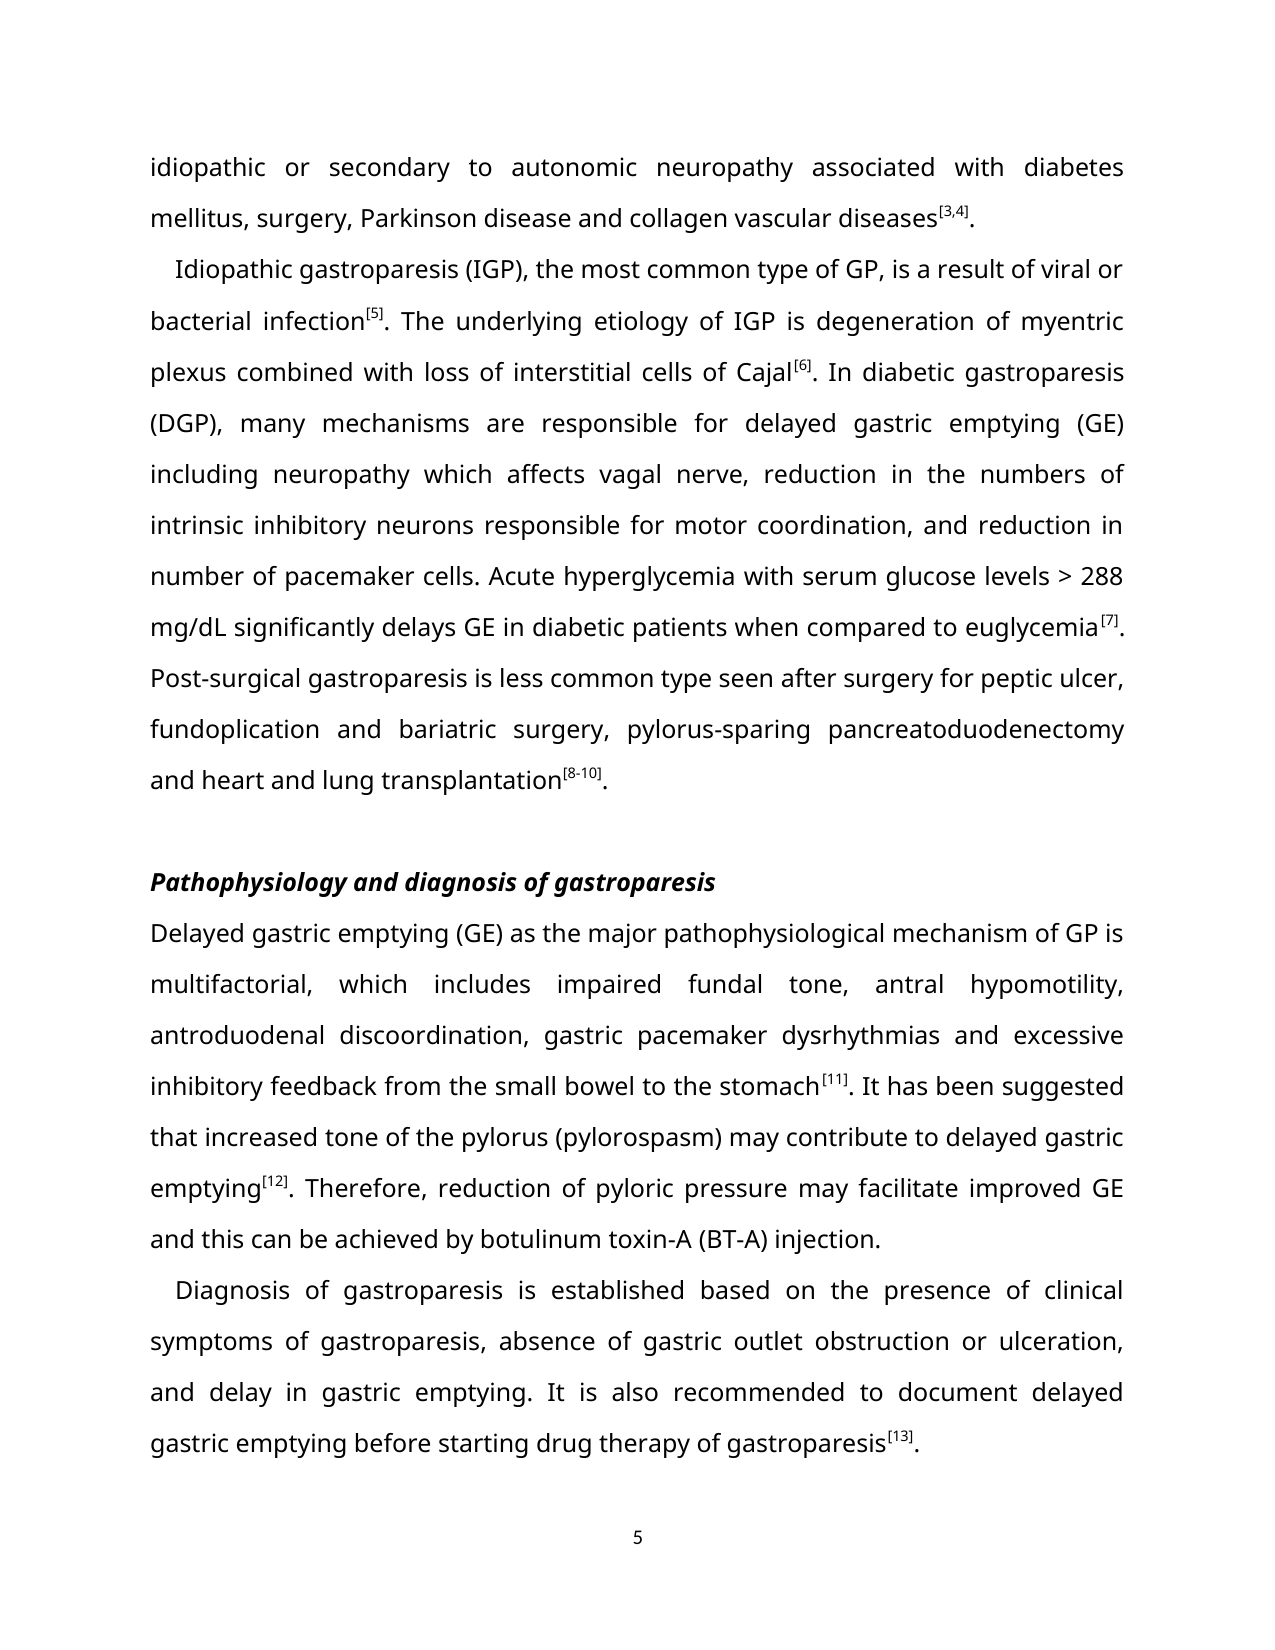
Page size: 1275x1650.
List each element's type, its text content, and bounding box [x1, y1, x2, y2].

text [150, 150, 1125, 235]
text Delayed gastric emptying (GE) as the major pathophysiological mechanism of GP is multifactorial, which includes impaired fundal tone, antral hypomotility, antroduodenal discoordination, gastric pacemaker dysrhythmias and excessive inhibitory feedback from the small bowel to the stomach[11]. It has been suggested that increased tone of the pylorus (pylorospasm) may contribute to delayed gastric emptying[12]. Therefore, reduction of pyloric pressure may facilitate improved GE and this can be achieved by botulinum toxin-A (BT-A) injection. [150, 916, 1125, 1256]
text Pathophysiology and diagnosis of gastroparesis [150, 864, 1125, 899]
text Idiopathic gastroparesis (IGP), the most common type of GP, is a result of viral or bacterial infection[5]. The underlying etiology of IGP is degeneration of myentric plexus combined with loss of interstitial cells of Cajal[6]. In diabetic gastroparesis (DGP), many mechanisms are responsible for delayed gastric emptying (GE) including neuropathy which affects vagal nerve, reduction in the numbers of intrinsic inhibitory neurons responsible for motor coordination, and reduction in number of pacemaker cells. Acute hyperglycemia with serum glucose levels > 288 mg/dL significantly delays GE in diabetic patients when compared to euglycemia[7]. Post-surgical gastroparesis is less common type seen after surgery for peptic ulcer, fundoplication and bariatric surgery, pylorus-sparing pancreatoduodenectomy and heart and lung transplantation[8-10]. [150, 252, 1125, 797]
text Diagnosis of gastroparesis is established based on the presence of clinical symptoms of gastroparesis, absence of gastric outlet obstruction or ulceration, and delay in gastric emptying. It is also recommended to document delayed gastric emptying before starting drug therapy of gastroparesis[13]. [150, 1273, 1125, 1460]
